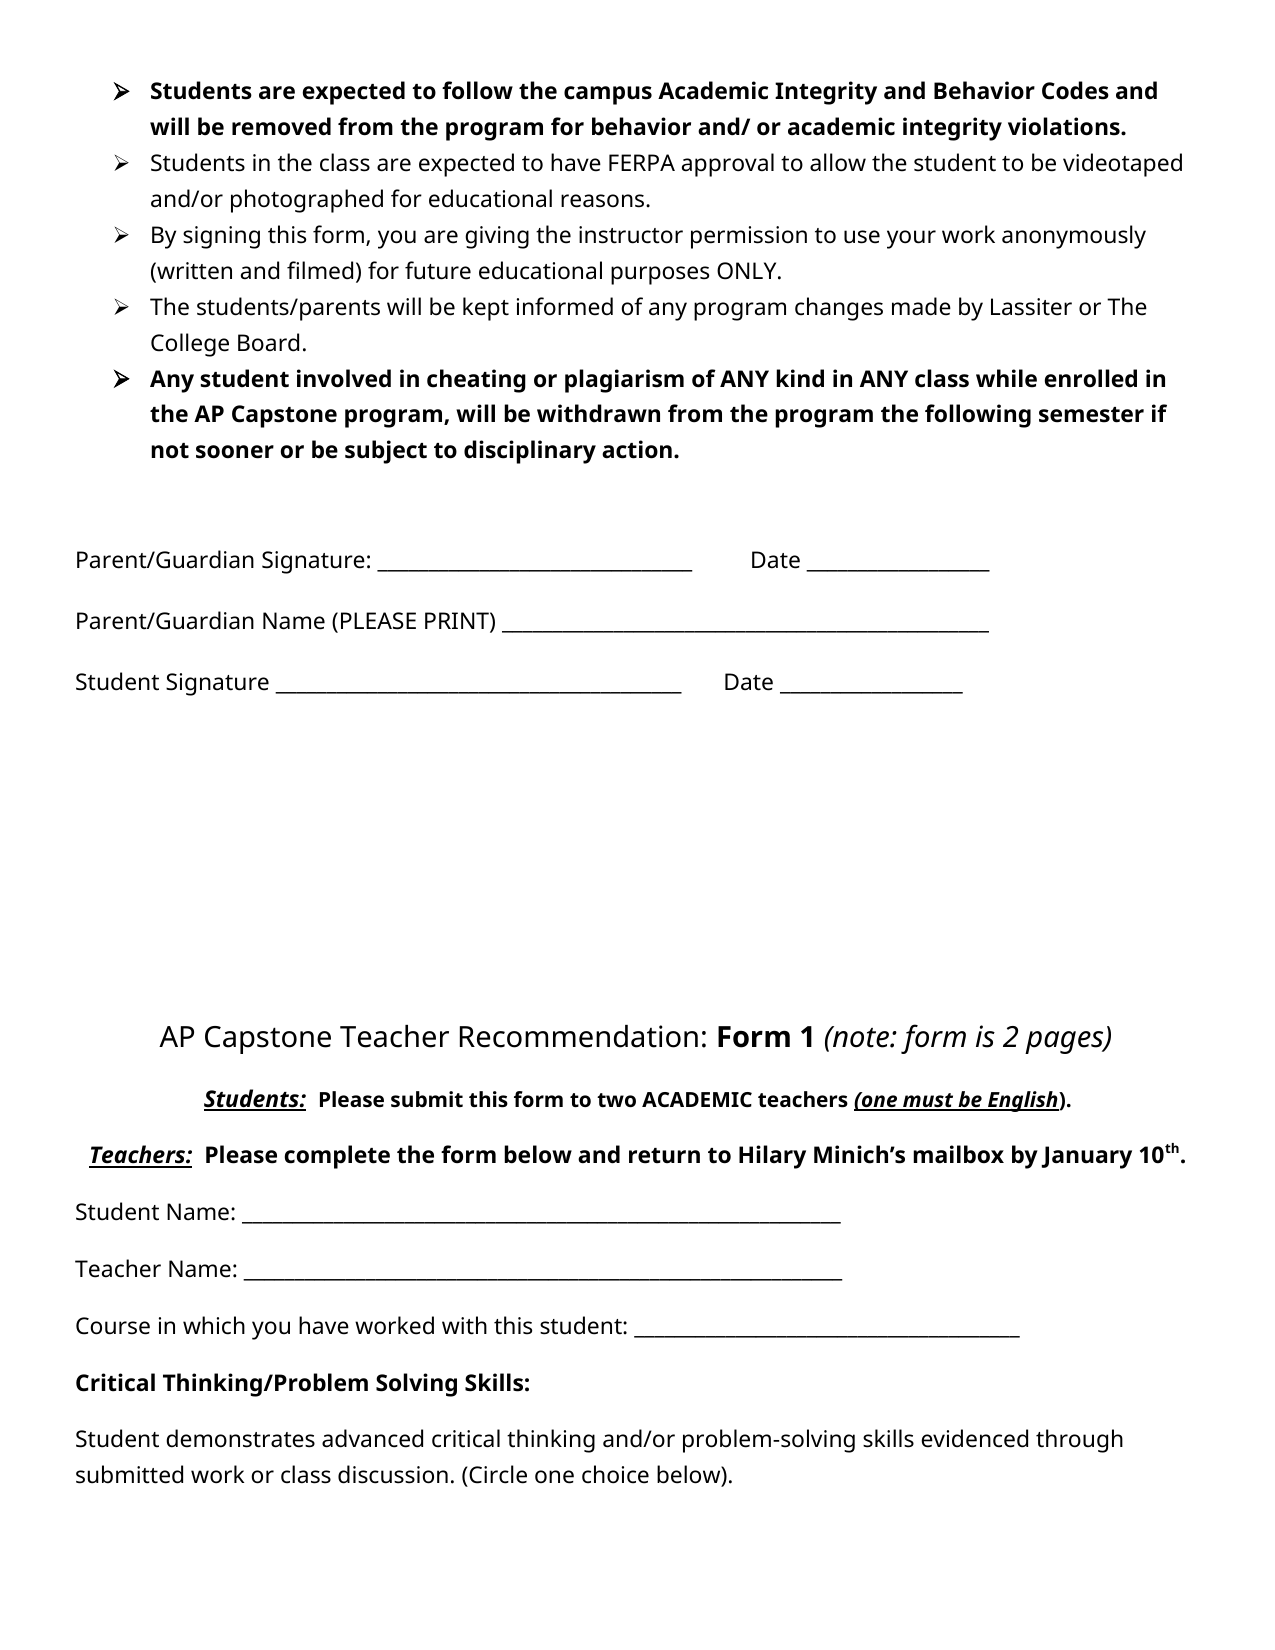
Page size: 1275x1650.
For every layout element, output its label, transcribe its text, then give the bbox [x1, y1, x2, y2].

list Students are expected to follow the campus Academic Integrity and Behavior Codes and will be removed from the program for behavior and/ or academic integrity violations. [112, 75, 1200, 142]
list Students in the class are expected to have FERPA approval to allow the student to be videotaped and/or photographed for educational reasons. [112, 147, 1200, 214]
text Critical Thinking/Problem Solving Skills: [75, 1367, 1200, 1398]
text Student Name: ___________________________________________________________ [75, 1196, 1200, 1227]
text Student demonstrates advanced critical thinking and/or problem-solving skills evidenced through submitted work or class discussion. (Circle one choice below). [75, 1423, 1200, 1491]
text AP Capstone Teacher Recommendation: Form 1 (note: form is 2 pages) [75, 1016, 1200, 1056]
list The students/parents will be kept informed of any program changes made by Lassiter or The College Board. [112, 291, 1200, 358]
text Teacher Name: ___________________________________________________________ [75, 1253, 1200, 1284]
text Students: Please submit this form to two ACADEMIC teachers (one must be English). [75, 1083, 1200, 1114]
text Parent/Guardian Name (PLEASE PRINT) ________________________________________________ [75, 605, 1200, 636]
text Parent/Guardian Signature: _______________________________ Date __________________ [75, 544, 1200, 575]
text Student Signature ________________________________________ Date __________________ [75, 666, 1200, 697]
text Course in which you have worked with this student: ______________________________________ [75, 1310, 1200, 1341]
text Teachers: Please complete the form below and return to Hilary Minich’s mailbox by January 10th. [75, 1139, 1200, 1171]
list Any student involved in cheating or plagiarism of ANY kind in ANY class while enrolled in the AP Capstone program, will be withdrawn from the program the following semester if not sooner or be subject to disciplinary action. [112, 362, 1200, 466]
list By signing this form, you are giving the instructor permission to use your work anonymously (written and filmed) for future educational purposes ONLY. [112, 219, 1200, 286]
